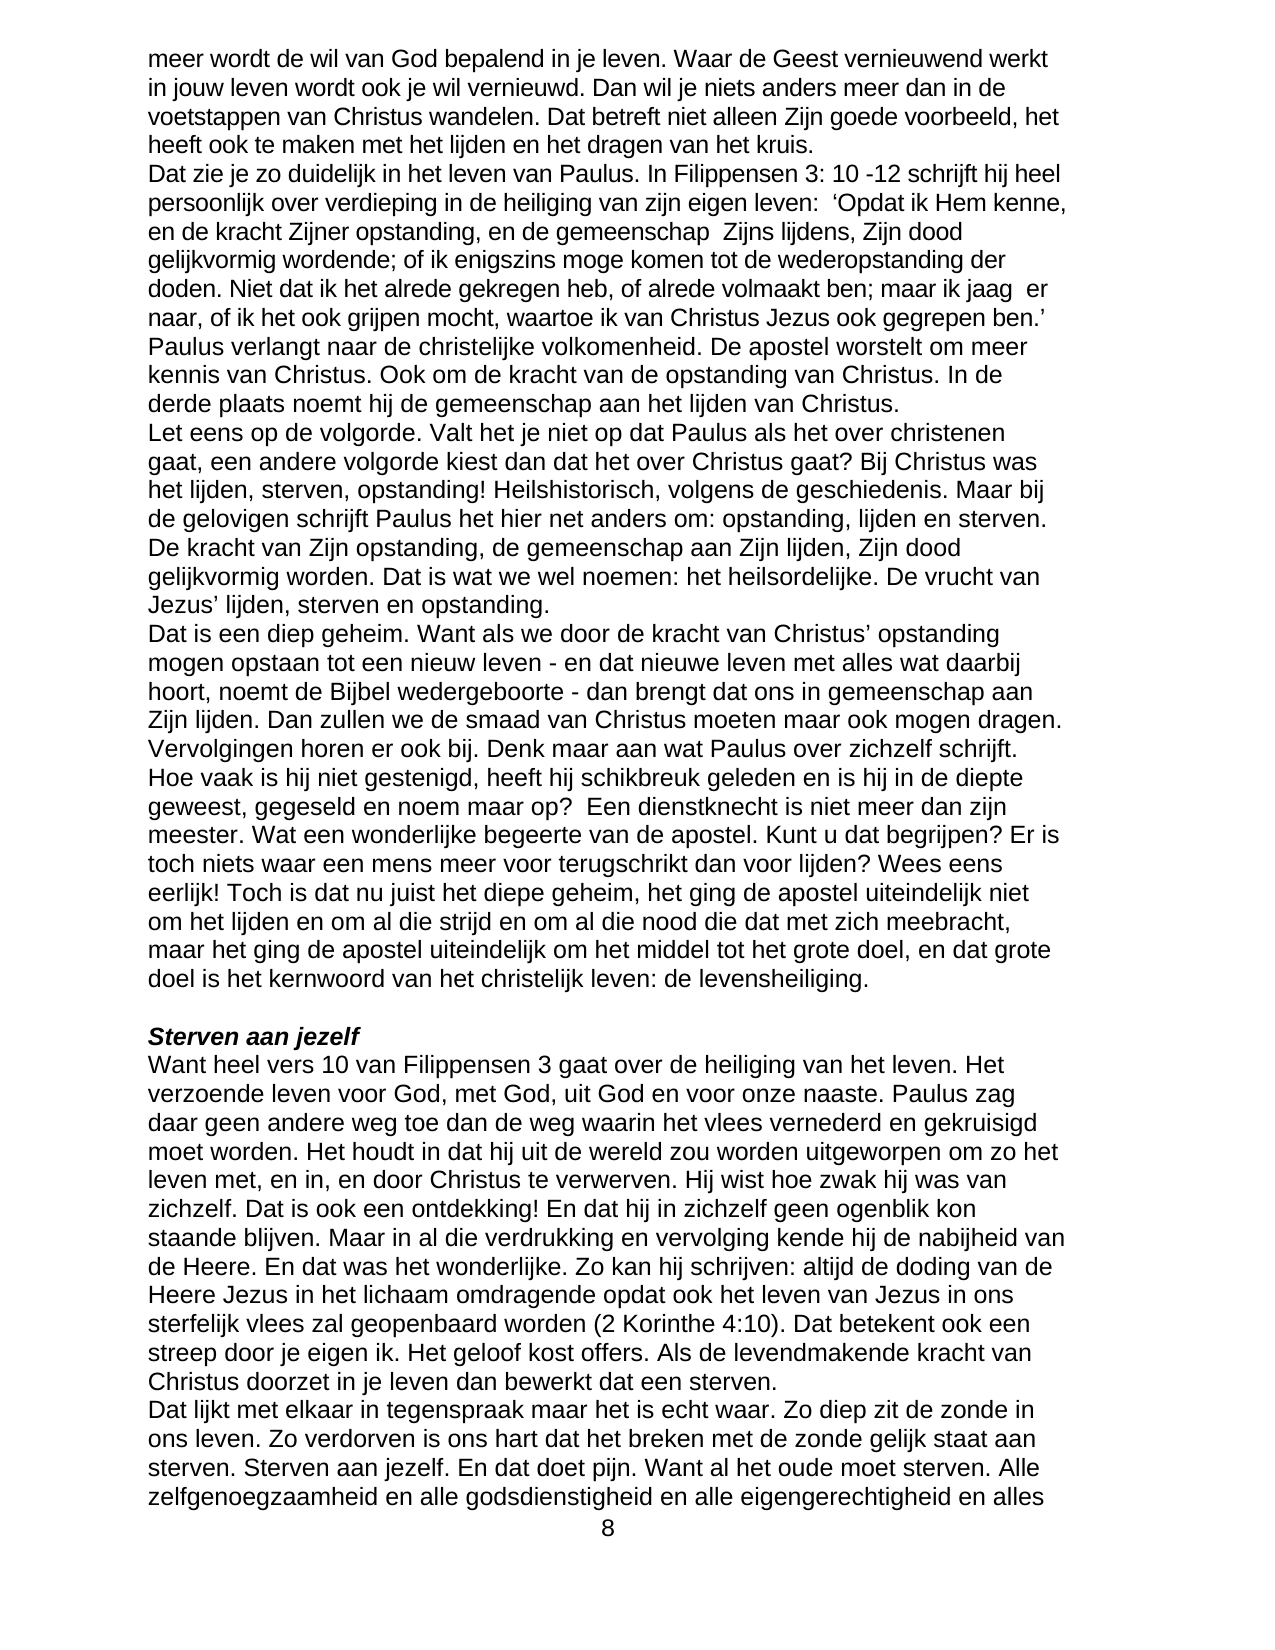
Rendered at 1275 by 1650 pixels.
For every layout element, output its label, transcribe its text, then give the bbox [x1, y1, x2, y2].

text Want heel vers 10 van Filippensen 3 gaat over de heiliging van het leven. Het verzoende leven voor God, met God, uit God en voor onze naaste. Paulus zag daar geen andere weg toe dan de weg waarin het vlees vernederd en gekruisigd moet worden. Het houdt in dat hij uit de wereld zou worden uitgeworpen om zo het leven met, en in, en door Christus te verwerven. Hij wist hoe zwak hij was van zichzelf. Dat is ook een ontdekking! En dat hij in zichzelf geen ogenblik kon staande blijven. Maar in al die verdrukking en vervolging kende hij de nabijheid van de Heere. En dat was het wonderlijke. Zo kan hij schrijven: altijd de doding van de Heere Jezus in het lichaam omdragende opdat ook het leven van Jezus in ons sterfelijk vlees zal geopenbaard worden (2 Korinthe 4:10). Dat betekent ook een streep door je eigen ik. Het geloof kost offers. Als de levendmakende kracht van Christus doorzet in je leven dan bewerkt dat een sterven. [148, 1051, 1068, 1396]
text Dat zie je zo duidelijk in het leven van Paulus. In Filippensen 3: 10 -12 schrijft hij heel persoonlijk over verdieping in de heiliging van zijn eigen leven: ‘Opdat ik Hem kenne, en de kracht Zijner opstanding, en de gemeenschap Zijns lijdens, Zijn dood gelijkvormig wordende; of ik enigszins moge komen tot de wederopstanding der doden. Niet dat ik het alrede gekregen heb, of alrede volmaakt ben; maar ik jaag er naar, of ik het ook grijpen mocht, waartoe ik van Christus Jezus ook gegrepen ben.’ [148, 159, 1068, 332]
text Let eens op de volgorde. Valt het je niet op dat Paulus als het over christenen gaat, een andere volgorde kiest dan dat het over Christus gaat? Bij Christus was het lijden, sterven, opstanding! Heilshistorisch, volgens de geschiedenis. Maar bij de gelovigen schrijft Paulus het hier net anders om: opstanding, lijden en sterven. De kracht van Zijn opstanding, de gemeenschap aan Zijn lijden, Zijn dood gelijkvormig worden. Dat is wat we wel noemen: het heilsordelijke. De vrucht van Jezus’ lijden, sterven en opstanding. [148, 418, 1068, 619]
text Sterven aan jezelf [148, 1022, 1068, 1051]
text Dat is een diep geheim. Want als we door de kracht van Christus’ opstanding mogen opstaan tot een nieuw leven - en dat nieuwe leven met alles wat daarbij hoort, noemt de Bijbel wedergeboorte - dan brengt dat ons in gemeenschap aan Zijn lijden. Dan zullen we de smaad van Christus moeten maar ook mogen dragen. Vervolgingen horen er ook bij. Denk maar aan wat Paulus over zichzelf schrijft. Hoe vaak is hij niet gestenigd, heeft hij schikbreuk geleden en is hij in de diepte geweest, gegeseld en noem maar op? Een dienstknecht is niet meer dan zijn meester. Wat een wonderlijke begeerte van de apostel. Kunt u dat begrijpen? Er is toch niets waar een mens meer voor terugschrikt dan voor lijden? Wees eens eerlijk! Toch is dat nu juist het diepe geheim, het ging de apostel uiteindelijk niet om het lijden en om al die strijd en om al die nood die dat met zich meebracht, maar het ging de apostel uiteindelijk om het middel tot het grote doel, en dat grote doel is het kernwoord van het christelijk leven: de levensheiliging. [148, 619, 1068, 993]
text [148, 44, 1068, 159]
text Paulus verlangt naar de christelijke volkomenheid. De apostel worstelt om meer kennis van Christus. Ook om de kracht van de opstanding van Christus. In de derde plaats noemt hij de gemeenschap aan het lijden van Christus. [148, 332, 1068, 418]
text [148, 1396, 1068, 1511]
